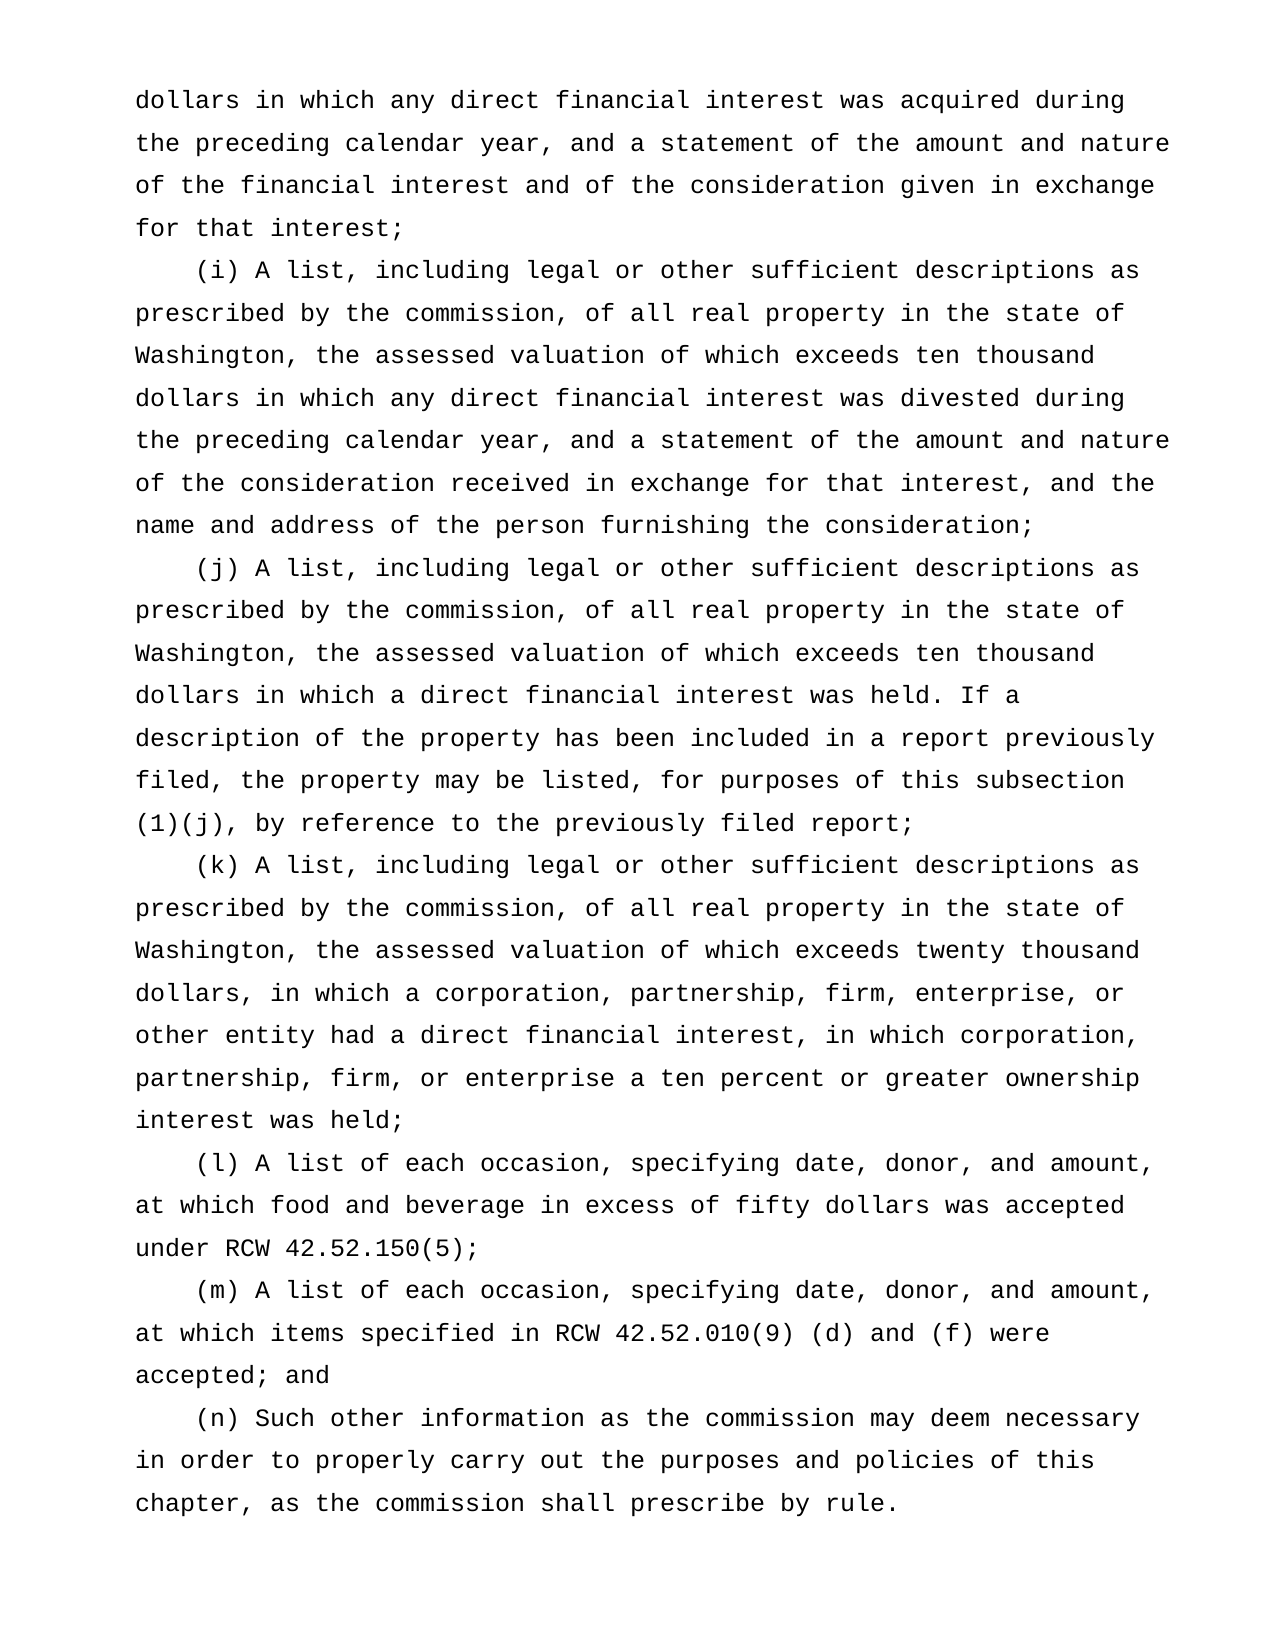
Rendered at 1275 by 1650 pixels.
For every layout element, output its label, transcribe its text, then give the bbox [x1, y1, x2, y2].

text (m) A list of each occasion, specifying date, donor, and amount, at which items specified in RCW 42.52.010(9) (d) and (f) were accepted; and [135, 1265, 1170, 1392]
text (l) A list of each occasion, specifying date, donor, and amount, at which food and beverage in excess of fifty dollars was accepted under RCW 42.52.150(5); [135, 1137, 1170, 1265]
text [135, 75, 1170, 245]
text (k) A list, including legal or other sufficient descriptions as prescribed by the commission, of all real property in the state of Washington, the assessed valuation of which exceeds twenty thousand dollars, in which a corporation, partnership, firm, enterprise, or other entity had a direct financial interest, in which corporation, partnership, firm, or enterprise a ten percent or greater ownership interest was held; [135, 840, 1170, 1137]
text (j) A list, including legal or other sufficient descriptions as prescribed by the commission, of all real property in the state of Washington, the assessed valuation of which exceeds ten thousand dollars in which a direct financial interest was held. If a description of the property has been included in a report previously filed, the property may be listed, for purposes of this subsection (1)(j), by reference to the previously filed report; [135, 542, 1170, 840]
text (n) Such other information as the commission may deem necessary in order to properly carry out the purposes and policies of this chapter, as the commission shall prescribe by rule. [135, 1392, 1170, 1520]
text (i) A list, including legal or other sufficient descriptions as prescribed by the commission, of all real property in the state of Washington, the assessed valuation of which exceeds ten thousand dollars in which any direct financial interest was divested during the preceding calendar year, and a statement of the amount and nature of the consideration received in exchange for that interest, and the name and address of the person furnishing the consideration; [135, 245, 1170, 542]
